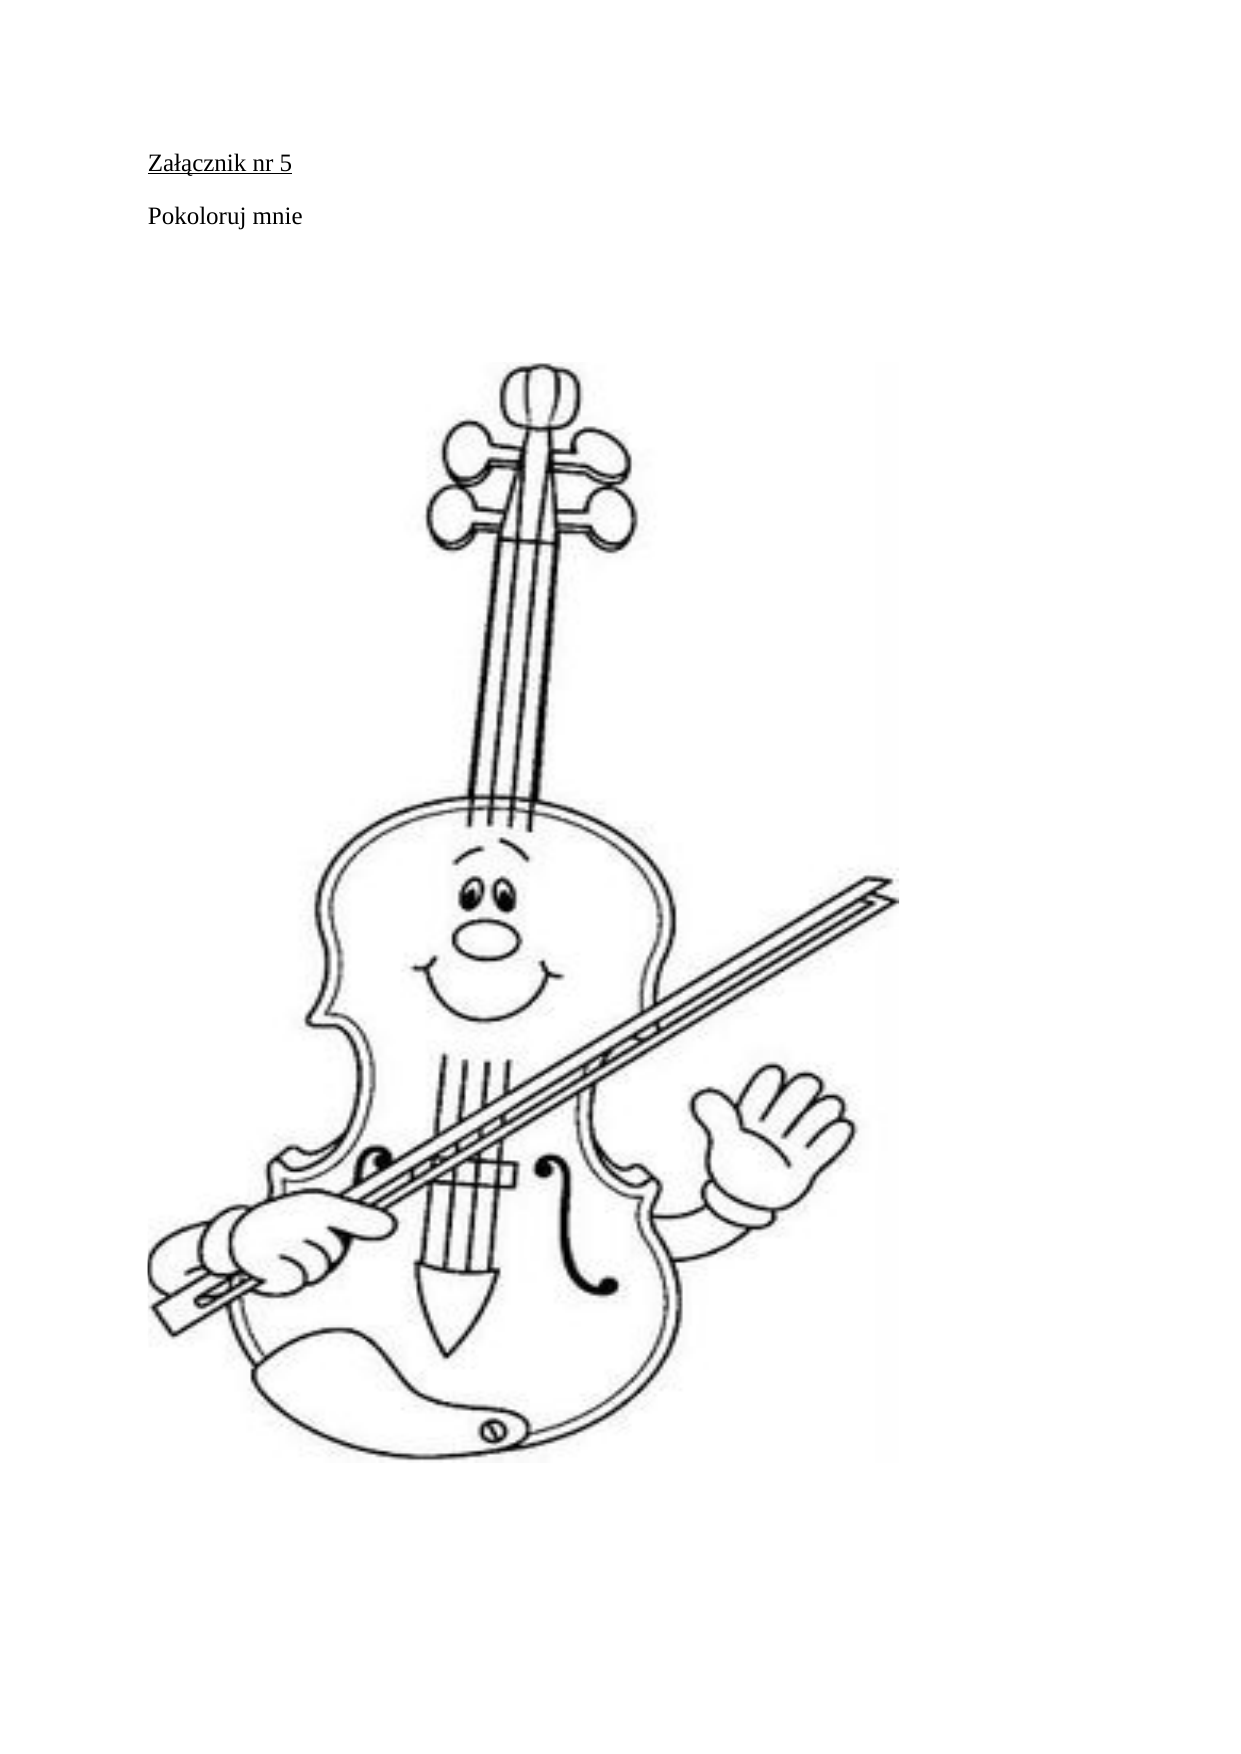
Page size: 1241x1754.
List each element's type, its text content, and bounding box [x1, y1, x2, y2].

text Pokoloruj mnie [148, 201, 1093, 230]
picture [147, 362, 900, 1463]
text Załącznik nr 5 [148, 148, 1093, 176]
